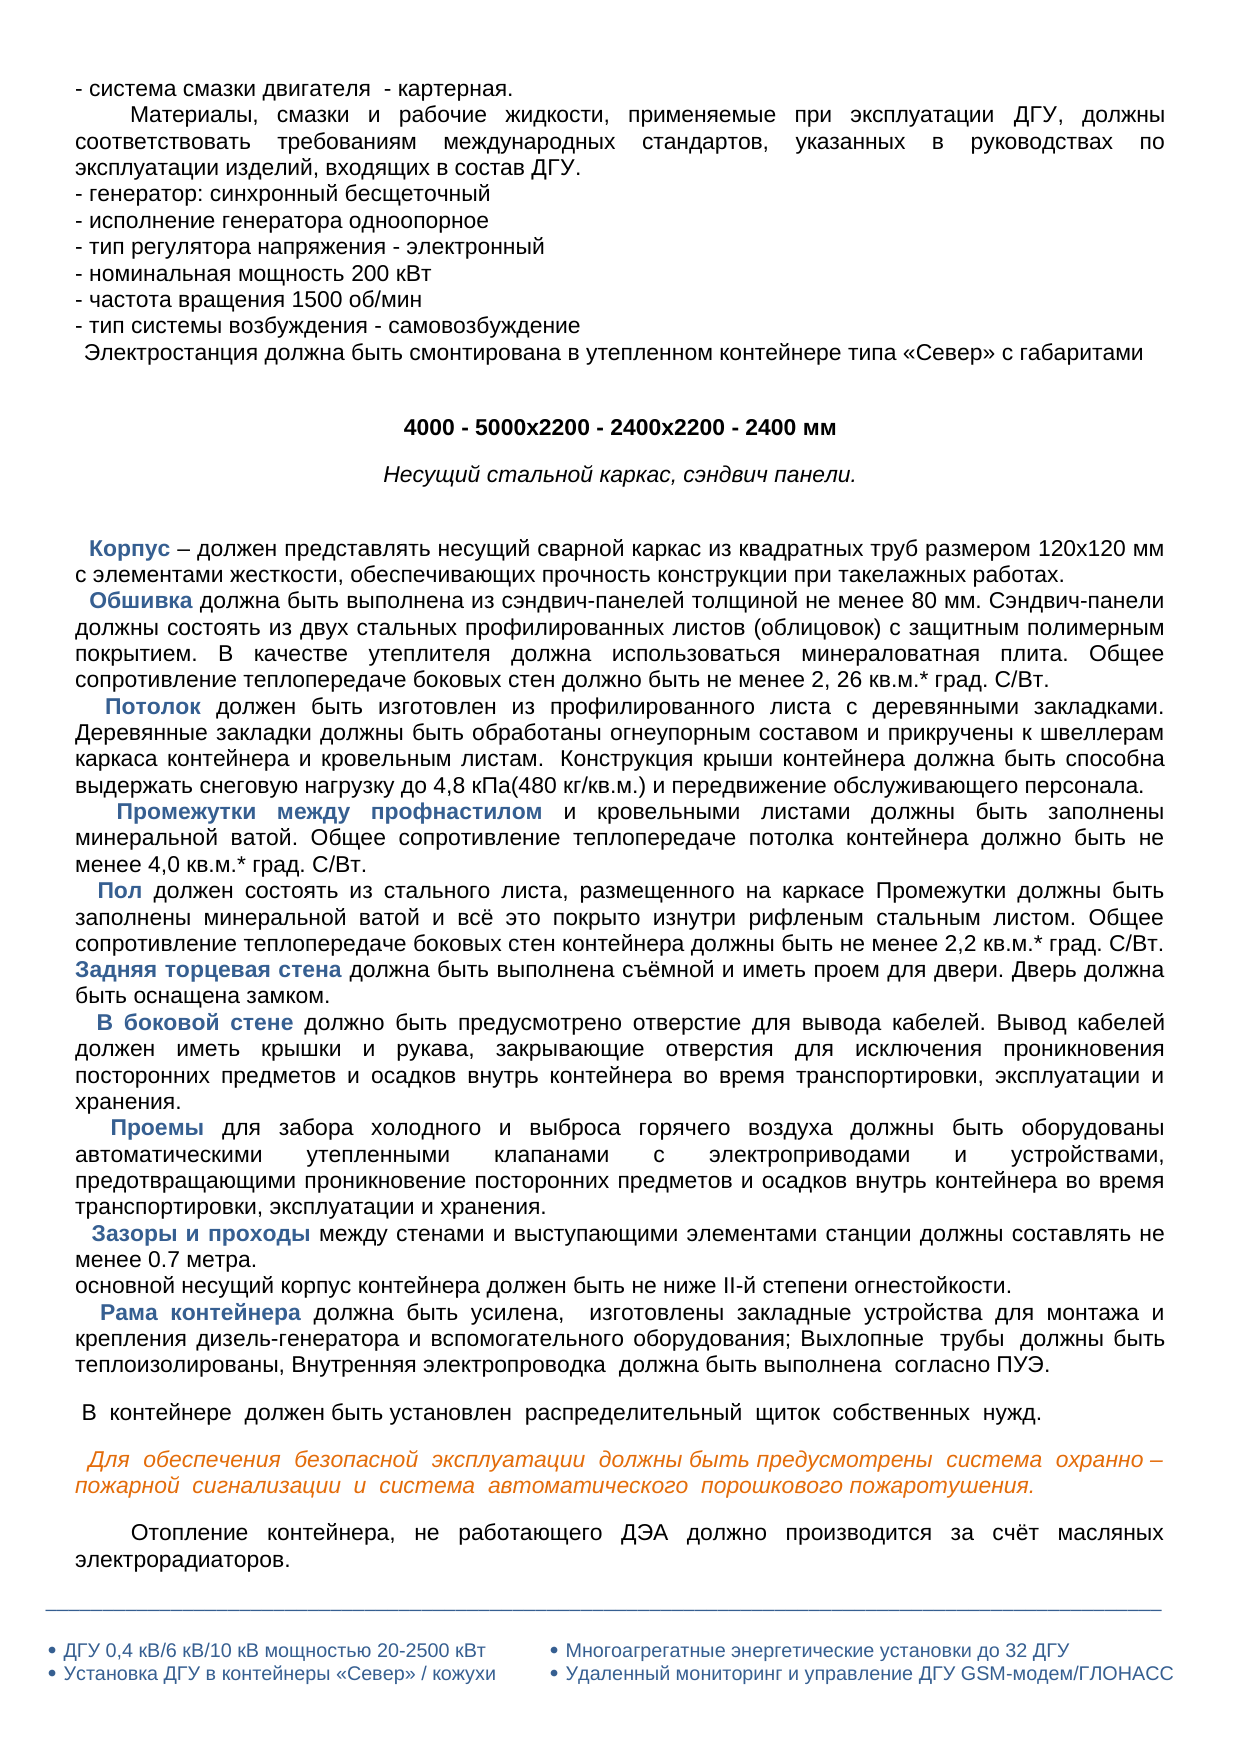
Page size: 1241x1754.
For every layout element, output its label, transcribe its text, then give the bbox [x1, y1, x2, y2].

text - генератор: синхронный бесщеточный [75, 180, 1165, 207]
text Промежутки между профнастилом и кровельными листами должны быть заполнены минеральной ватой. Общее сопротивление теплопередаче потолка контейнера должно быть не менее 4,0 кв.м.* град. С/Вт. [75, 798, 1165, 877]
text - частота вращения 1500 об/мин [75, 286, 1165, 312]
text - исполнение генератора одноопорное [75, 207, 1165, 233]
text - номинальная мощность 200 кВт [75, 259, 1165, 286]
text Несущий стальной каркас, сэндвич панели. [75, 461, 1165, 487]
text Отопление контейнера, не работающего ДЭА должно производится за счёт масляных электрорадиаторов. [75, 1519, 1165, 1572]
text - система смазки двигателя - картерная. [75, 75, 1165, 101]
text Корпус – должен представлять несущий сварной каркас из квадратных труб размером 120х120 мм с элементами жесткости, обеспечивающих прочность конструкции при такелажных работах. [75, 534, 1165, 587]
text Рама контейнера должна быть усилена, изготовлены закладные устройства для монтажа и крепления дизель-генератора и вспомогательного оборудования; Выхлопные трубы должны быть теплоизолированы, Внутренняя электропроводка должна быть выполнена согласно ПУЭ. [75, 1299, 1165, 1378]
text Потолок должен быть изготовлен из профилированного листа с деревянными закладками. Деревянные закладки должны быть обработаны огнеупорным составом и прикручены к швеллерам каркаса контейнера и кровельным листам. Конструкция крыши контейнера должна быть способна выдержать снеговую нагрузку до 4,8 кПа(480 кг/кв.м.) и передвижение обслуживающего персонала. [75, 693, 1165, 798]
text Электростанция должна быть смонтирована в утепленном контейнере типа «Север» с габаритами [75, 338, 1165, 393]
text Зазоры и проходы между стенами и выступающими элементами станции должны составлять не менее 0.7 метра. [75, 1220, 1165, 1272]
text Обшивка должна быть выполнена из сэндвич-панелей толщиной не менее 80 мм. Сэндвич-панели должны состоять из двух стальных профилированных листов (облицовок) с защитным полимерным покрытием. В качестве утеплителя должна использоваться минераловатная плита. Общее сопротивление теплопередаче боковых стен должно быть не менее 2, 26 кв.м.* град. С/Вт. [75, 587, 1165, 693]
text 4000 - 5000х2200 - 2400х2200 - 2400 мм [75, 414, 1165, 440]
text Пол должен состоять из стального листа, размещенного на каркасе Промежутки должны быть заполнены минеральной ватой и всё это покрыто изнутри рифленым стальным листом. Общее сопротивление теплопередаче боковых стен контейнера должны быть не менее 2,2 кв.м.* град. С/Вт. Задняя торцевая стена должна быть выполнена съёмной и иметь проем для двери. Дверь должна быть оснащена замком. [75, 877, 1165, 1009]
text Проемы для забора холодного и выброса горячего воздуха должны быть оборудованы автоматическими утепленными клапанами с электроприводами и устройствами, предотвращающими проникновение посторонних предметов и осадков внутрь контейнера во время транспортировки, эксплуатации и хранения. [75, 1114, 1165, 1220]
text В боковой стене должно быть предусмотрено отверстие для вывода кабелей. Вывод кабелей должен иметь крышки и рукава, закрывающие отверстия для исключения проникновения посторонних предметов и осадков внутрь контейнера во время транспортировки, эксплуатации и хранения. [75, 1009, 1165, 1114]
text В контейнере должен быть установлен распределительный щиток собственных нужд. [75, 1399, 1165, 1425]
text основной несущий корпус контейнера должен быть не ниже II-й степени огнестойкости. [75, 1272, 1165, 1299]
text - тип системы возбуждения - самовозбуждение [75, 312, 1165, 338]
text Материалы, смазки и рабочие жидкости, применяемые при эксплуатации ДГУ, должны соответствовать требованиям международных стандартов, указанных в руководствах по эксплуатации изделий, входящих в состав ДГУ. [75, 101, 1165, 180]
text - тип регулятора напряжения - электронный [75, 233, 1165, 259]
text Для обеспечения безопасной эксплуатации должны быть предусмотрены система охранно – пожарной сигнализации и система автоматического порошкового пожаротушения. [75, 1446, 1165, 1498]
